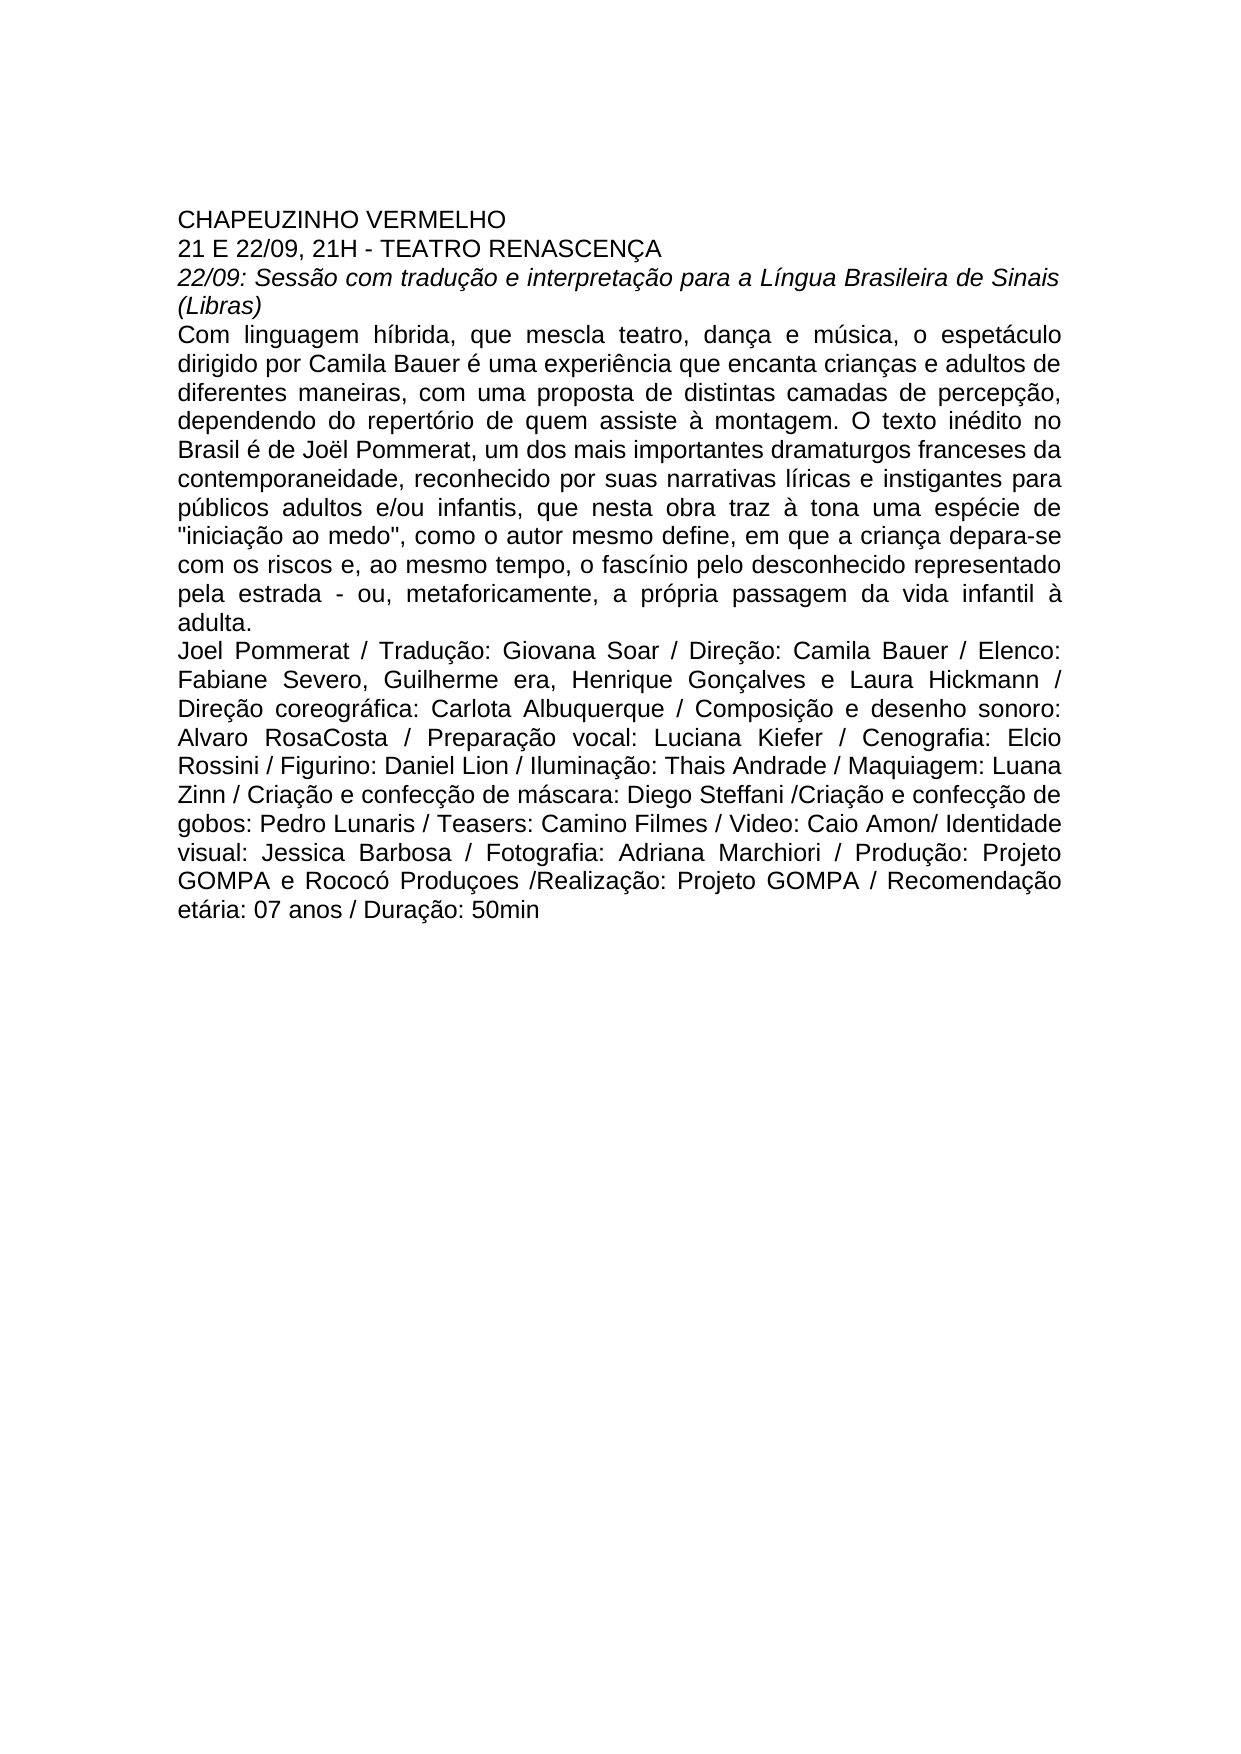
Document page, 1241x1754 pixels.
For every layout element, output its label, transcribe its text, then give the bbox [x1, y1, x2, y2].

text 21 E 22/09, 21H - TEATRO RENASCENÇA [177, 234, 1063, 263]
text Com linguagem híbrida, que mescla teatro, dança e música, o espetáculo dirigido por Camila Bauer é uma experiência que encanta crianças e adultos de diferentes maneiras, com uma proposta de distintas camadas de percepção, dependendo do repertório de quem assiste à montagem. O texto inédito no Brasil é de Joël Pommerat, um dos mais importantes dramaturgos franceses da contemporaneidade, reconhecido por suas narrativas líricas e instigantes para públicos adultos e/ou infantis, que nesta obra traz à tona uma espécie de "iniciação ao medo", como o autor mesmo define, em que a criança depara-se com os riscos e, ao mesmo tempo, o fascínio pelo desconhecido representado pela estrada - ou, metaforicamente, a própria passagem da vida infantil à adulta. [177, 320, 1063, 636]
text CHAPEUZINHO VERMELHO [177, 205, 1063, 234]
text Joel Pommerat / Tradução: Giovana Soar / Direção: Camila Bauer / Elenco: Fabiane Severo, Guilherme era, Henrique Gonçalves e Laura Hickmann / Direção coreográfica: Carlota Albuquerque / Composição e desenho sonoro: Alvaro RosaCosta / Preparação vocal: Luciana Kiefer / Cenografia: Elcio Rossini / Figurino: Daniel Lion / Iluminação: Thais Andrade / Maquiagem: Luana Zinn / Criação e confecção de máscara: Diego Steffani /Criação e confecção de gobos: Pedro Lunaris / Teasers: Camino Filmes / Video: Caio Amon/ Identidade visual: Jessica Barbosa / Fotografia: Adriana Marchiori / Produção: Projeto GOMPA e Rococó Produçoes /Realização: Projeto GOMPA / Recomendação etária: 07 anos / Duração: 50min [177, 636, 1063, 924]
text 22/09: Sessão com tradução e interpretação para a Língua Brasileira de Sinais (Libras) [177, 263, 1063, 320]
